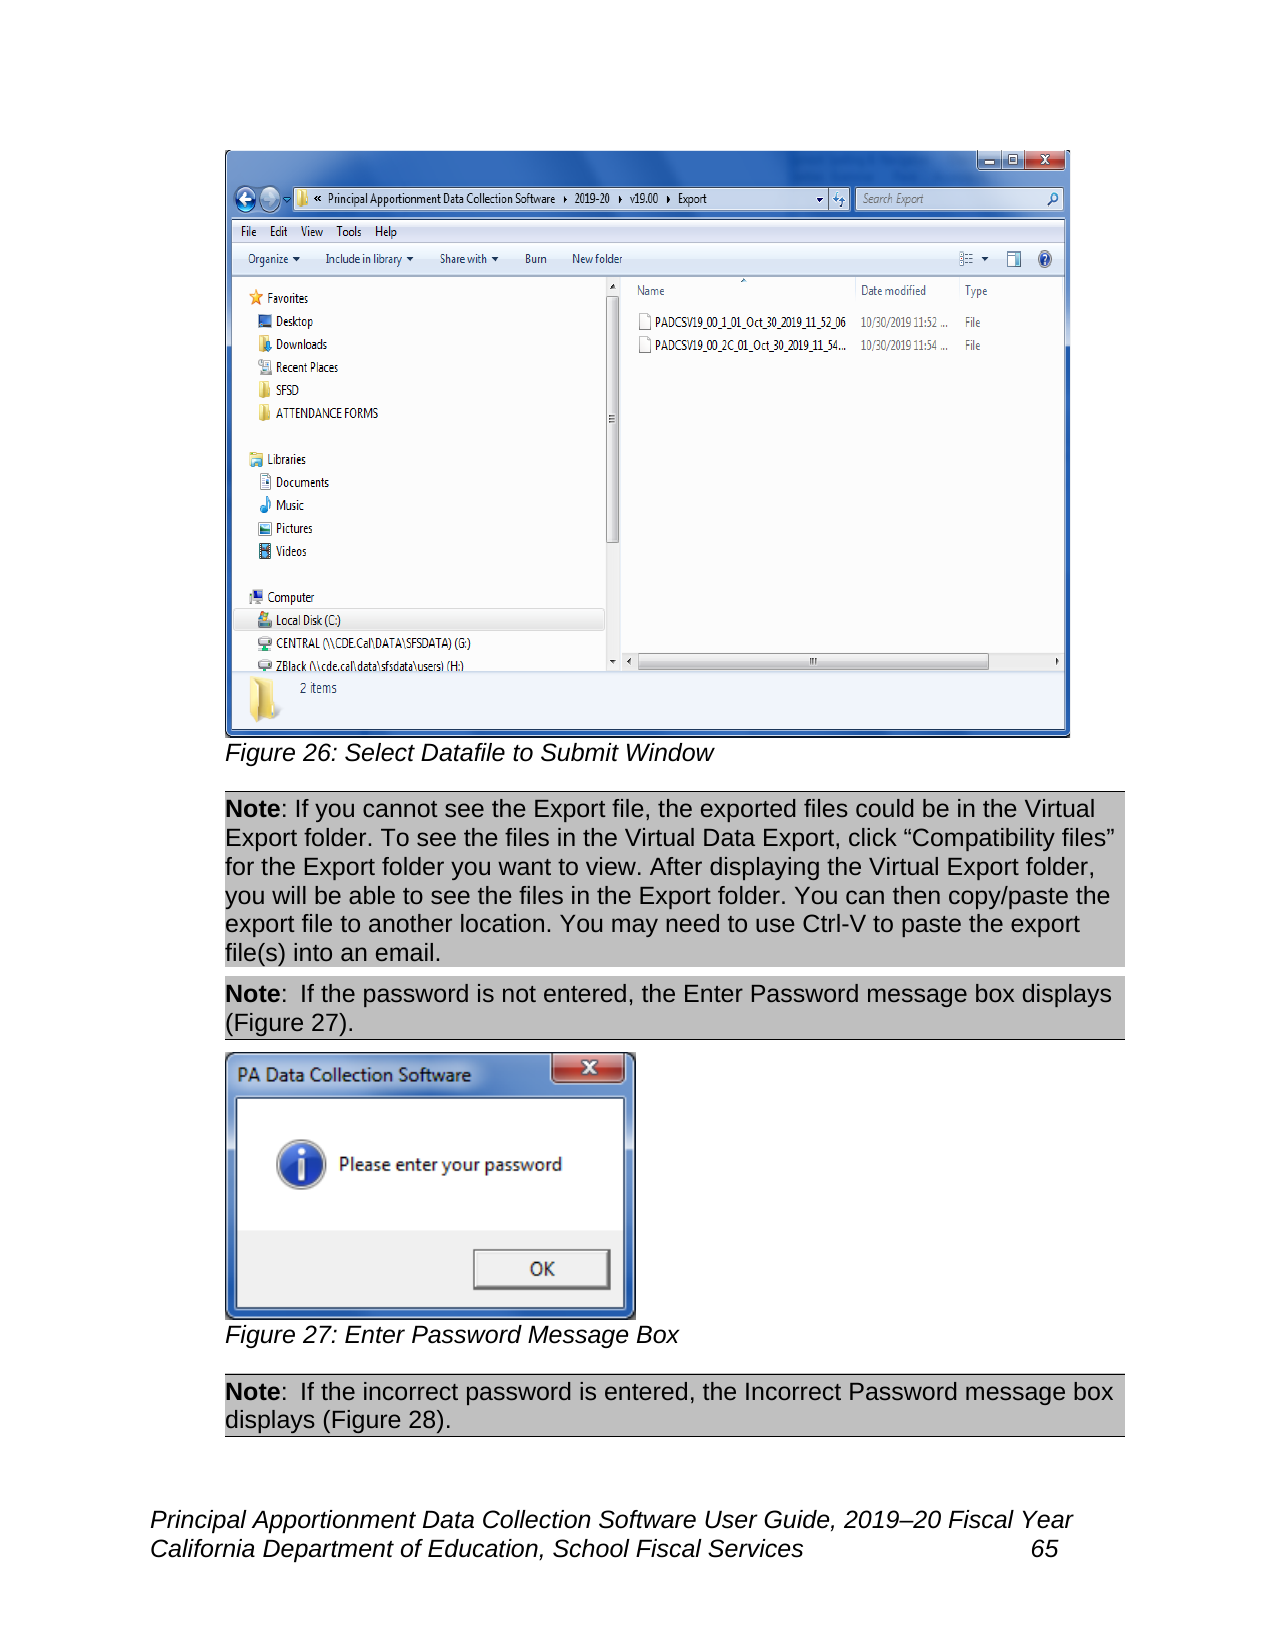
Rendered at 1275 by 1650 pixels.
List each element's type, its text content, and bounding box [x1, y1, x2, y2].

text Figure 27: Enter Password Message Box [225, 1320, 1125, 1348]
picture [225, 1052, 636, 1320]
text Note: If the incorrect password is entered, the Incorrect Password message box displays (Figure 28). [225, 1375, 1125, 1436]
text Note: If you cannot see the Export file, the exported files could be in the Virtual Export folder. To see the files in the Virtual Data Export, click “Compatibility files” for the Export folder you want to view. After displaying the Virtual Export folder, you will be able to see the files in the Export folder. You can then copy/paste the export file to another location. You may need to use Ctrl-V to paste the export file(s) into an email. [225, 792, 1125, 967]
text Note: If the password is not entered, the Enter Password message box displays (Figure 27). [225, 976, 1125, 1039]
picture [225, 150, 1071, 738]
